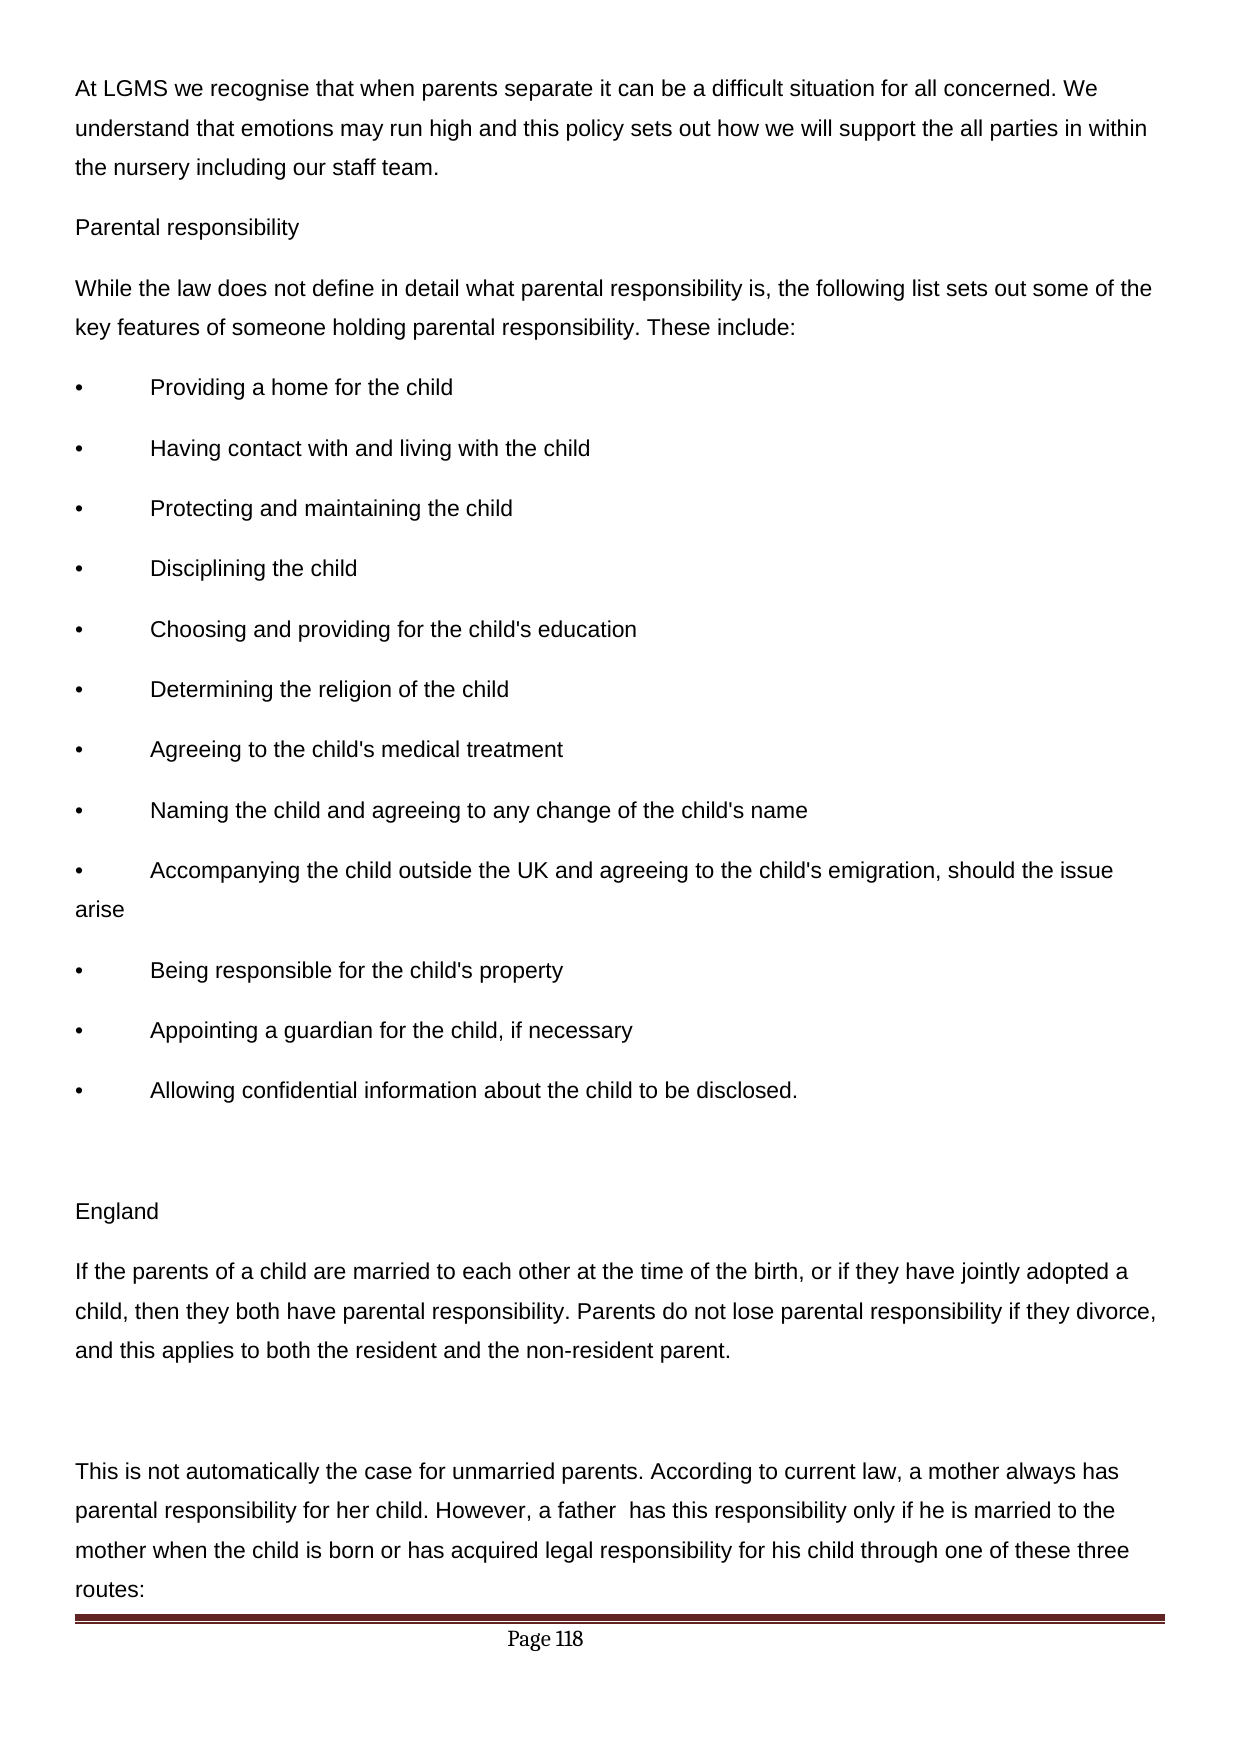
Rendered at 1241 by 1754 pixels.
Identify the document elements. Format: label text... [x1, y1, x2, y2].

text • Determining the religion of the child [75, 676, 1165, 702]
text • Protecting and maintaining the child [75, 495, 1165, 521]
text • Accompanying the child outside the UK and agreeing to the child's emigration, should the issue arise [75, 857, 1165, 923]
text • Naming the child and agreeing to any change of the child's name [75, 797, 1165, 823]
text • Disciplining the child [75, 555, 1165, 582]
text • Choosing and providing for the child's education [75, 616, 1165, 642]
text While the law does not define in detail what parental responsibility is, the following list sets out some of the key features of someone holding parental responsibility. These include: [75, 274, 1165, 340]
text • Agreeing to the child's medical treatment [75, 736, 1165, 763]
text • Being responsible for the child's property [75, 957, 1165, 983]
text • Providing a home for the child [75, 374, 1165, 401]
text This is not automatically the case for unmarried parents. According to current law, a mother always has parental responsibility for her child. However, a father has this responsibility only if he is married to the mother when the child is born or has acquired legal responsibility for his child through one of these three routes: [75, 1458, 1165, 1603]
text At LGMS we recognise that when parents separate it can be a difficult situation for all concerned. We understand that emotions may run high and this policy sets out how we will support the all parties in within the nursery including our staff team. [75, 75, 1165, 180]
text • Having contact with and living with the child [75, 435, 1165, 461]
text Parental responsibility [75, 214, 1165, 241]
text If the parents of a child are married to each other at the time of the birth, or if they have jointly adopted a child, then they both have parental responsibility. Parents do not lose parental responsibility if they divorce, and this applies to both the resident and the non-resident parent. [75, 1258, 1165, 1363]
text England [75, 1198, 1165, 1224]
text • Allowing confidential information about the child to be disclosed. [75, 1077, 1165, 1104]
text • Appointing a guardian for the child, if necessary [75, 1017, 1165, 1043]
